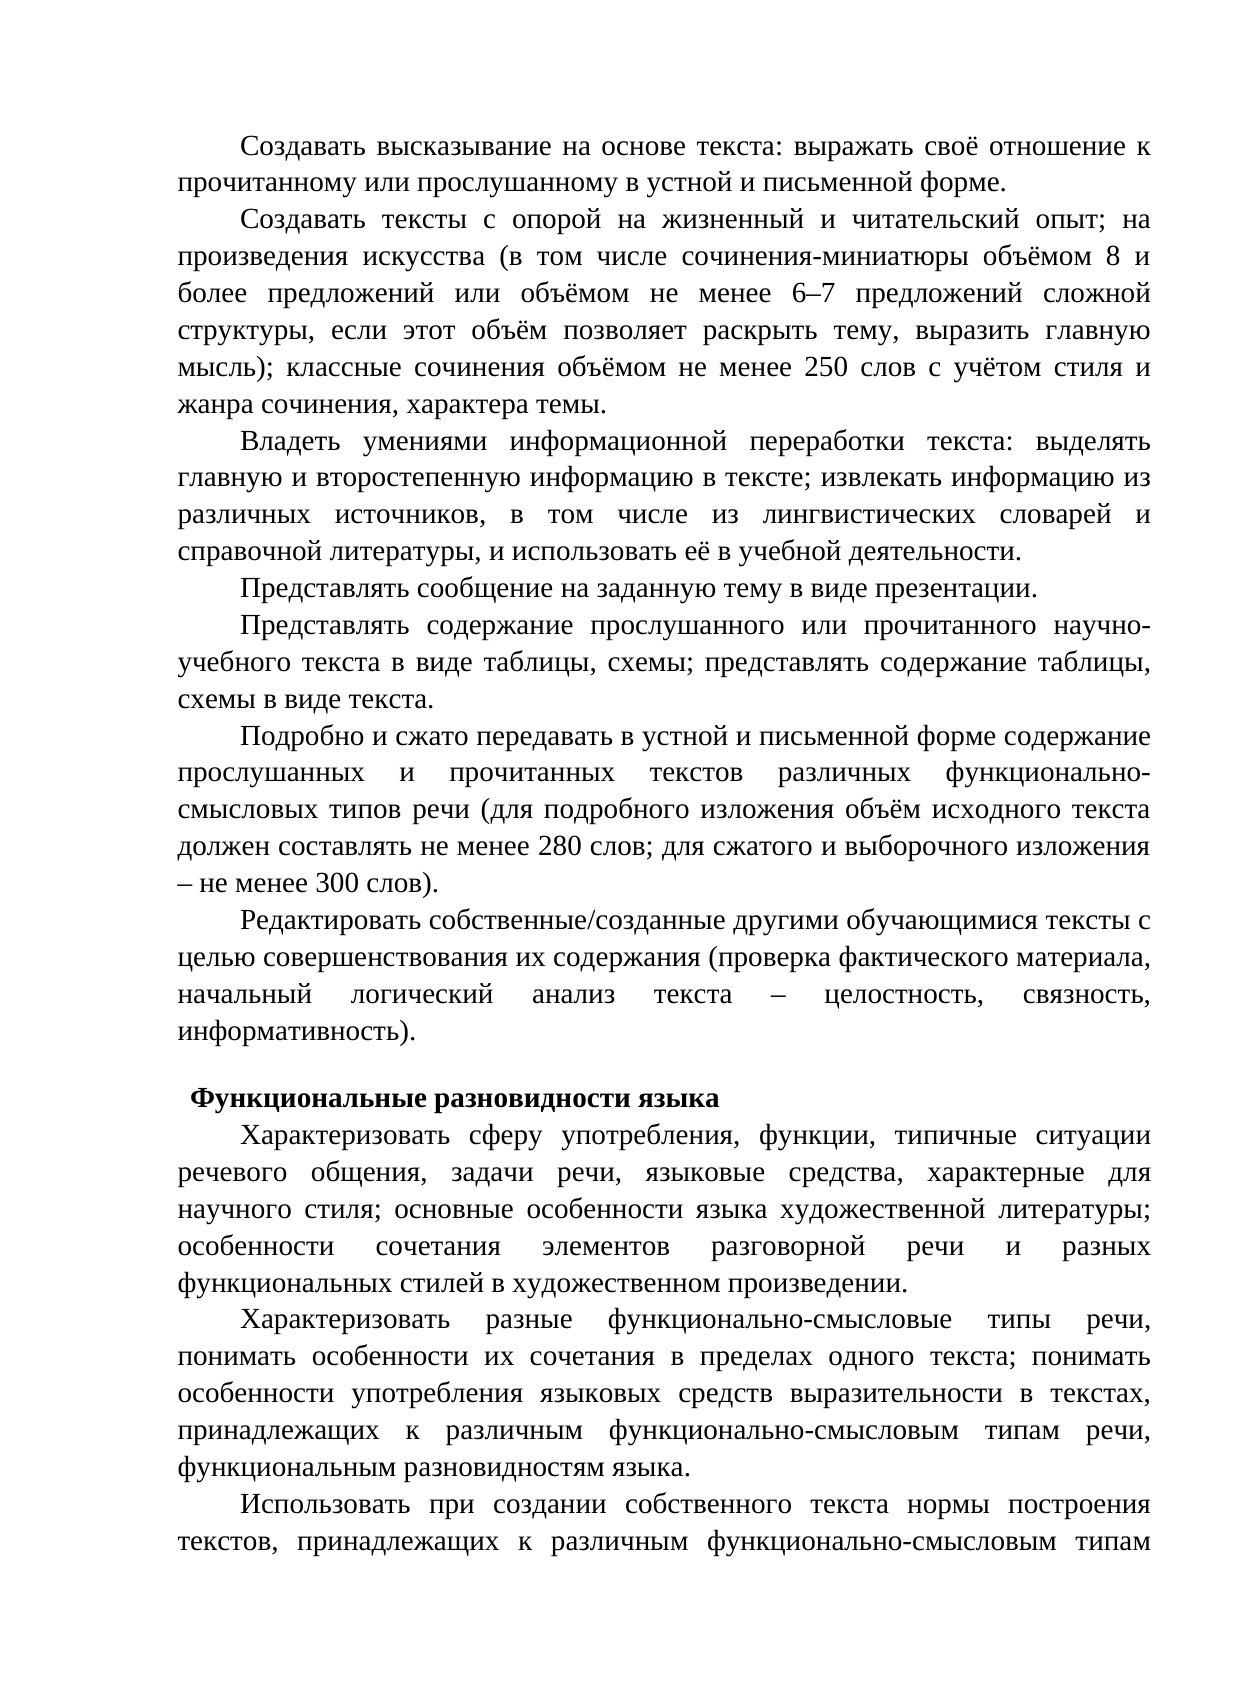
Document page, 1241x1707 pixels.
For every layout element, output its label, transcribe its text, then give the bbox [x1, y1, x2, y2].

text Создавать высказывание на основе текста: выражать своё отношение к прочитанному или прослушанному в устной и письменной форме. [177, 128, 1152, 198]
text Представлять сообщение на заданную тему в виде презентации. [177, 570, 1152, 604]
text Функциональные разновидности языка [190, 1080, 1152, 1114]
text Редактировать собственные/созданные другими обучающимися тексты с целью совершенствования их содержания (проверка фактического материала, начальный логический анализ текста – целостность, связность, информативность). [177, 902, 1152, 1046]
text Владеть умениями информационной переработки текста: выделять главную и второстепенную информацию в тексте; извлекать информацию из различных источников, в том числе из лингвистических словарей и справочной литературы, и использовать её в учебной деятельности. [177, 423, 1152, 567]
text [177, 1486, 1152, 1556]
text Подробно и сжато передавать в устной и письменной форме содержание прослушанных и прочитанных текстов различных функционально-смысловых типов речи (для подробного изложения объём исходного текста должен составлять не менее 280 слов; для сжатого и выборочного изложения – не менее 300 слов). [177, 718, 1152, 899]
text Создавать тексты с опорой на жизненный и читательский опыт; на произведения искусства (в том числе сочинения-миниатюры объёмом 8 и более предложений или объёмом не менее 6–7 предложений сложной структуры, если этот объём позволяет раскрыть тему, выразить главную мысль); классные сочинения объёмом не менее 250 слов с учётом стиля и жанра сочинения, характера темы. [177, 201, 1152, 419]
text Характеризовать разные функционально-смысловые типы речи, понимать особенности их сочетания в пределах одного текста; понимать особенности употребления языковых средств выразительности в текстах, принадлежащих к различным функционально-смысловым типам речи, функциональным разновидностям языка. [177, 1302, 1152, 1483]
text Представлять содержание прослушанного или прочитанного научно-учебного текста в виде таблицы, схемы; представлять содержание таблицы, схемы в виде текста. [177, 607, 1152, 714]
text Характеризовать сферу употребления, функции, типичные ситуации речевого общения, задачи речи, языковые средства, характерные для научного стиля; основные особенности языка художественной литературы; особенности сочетания элементов разговорной речи и разных функциональных стилей в художественном произведении. [177, 1117, 1152, 1298]
